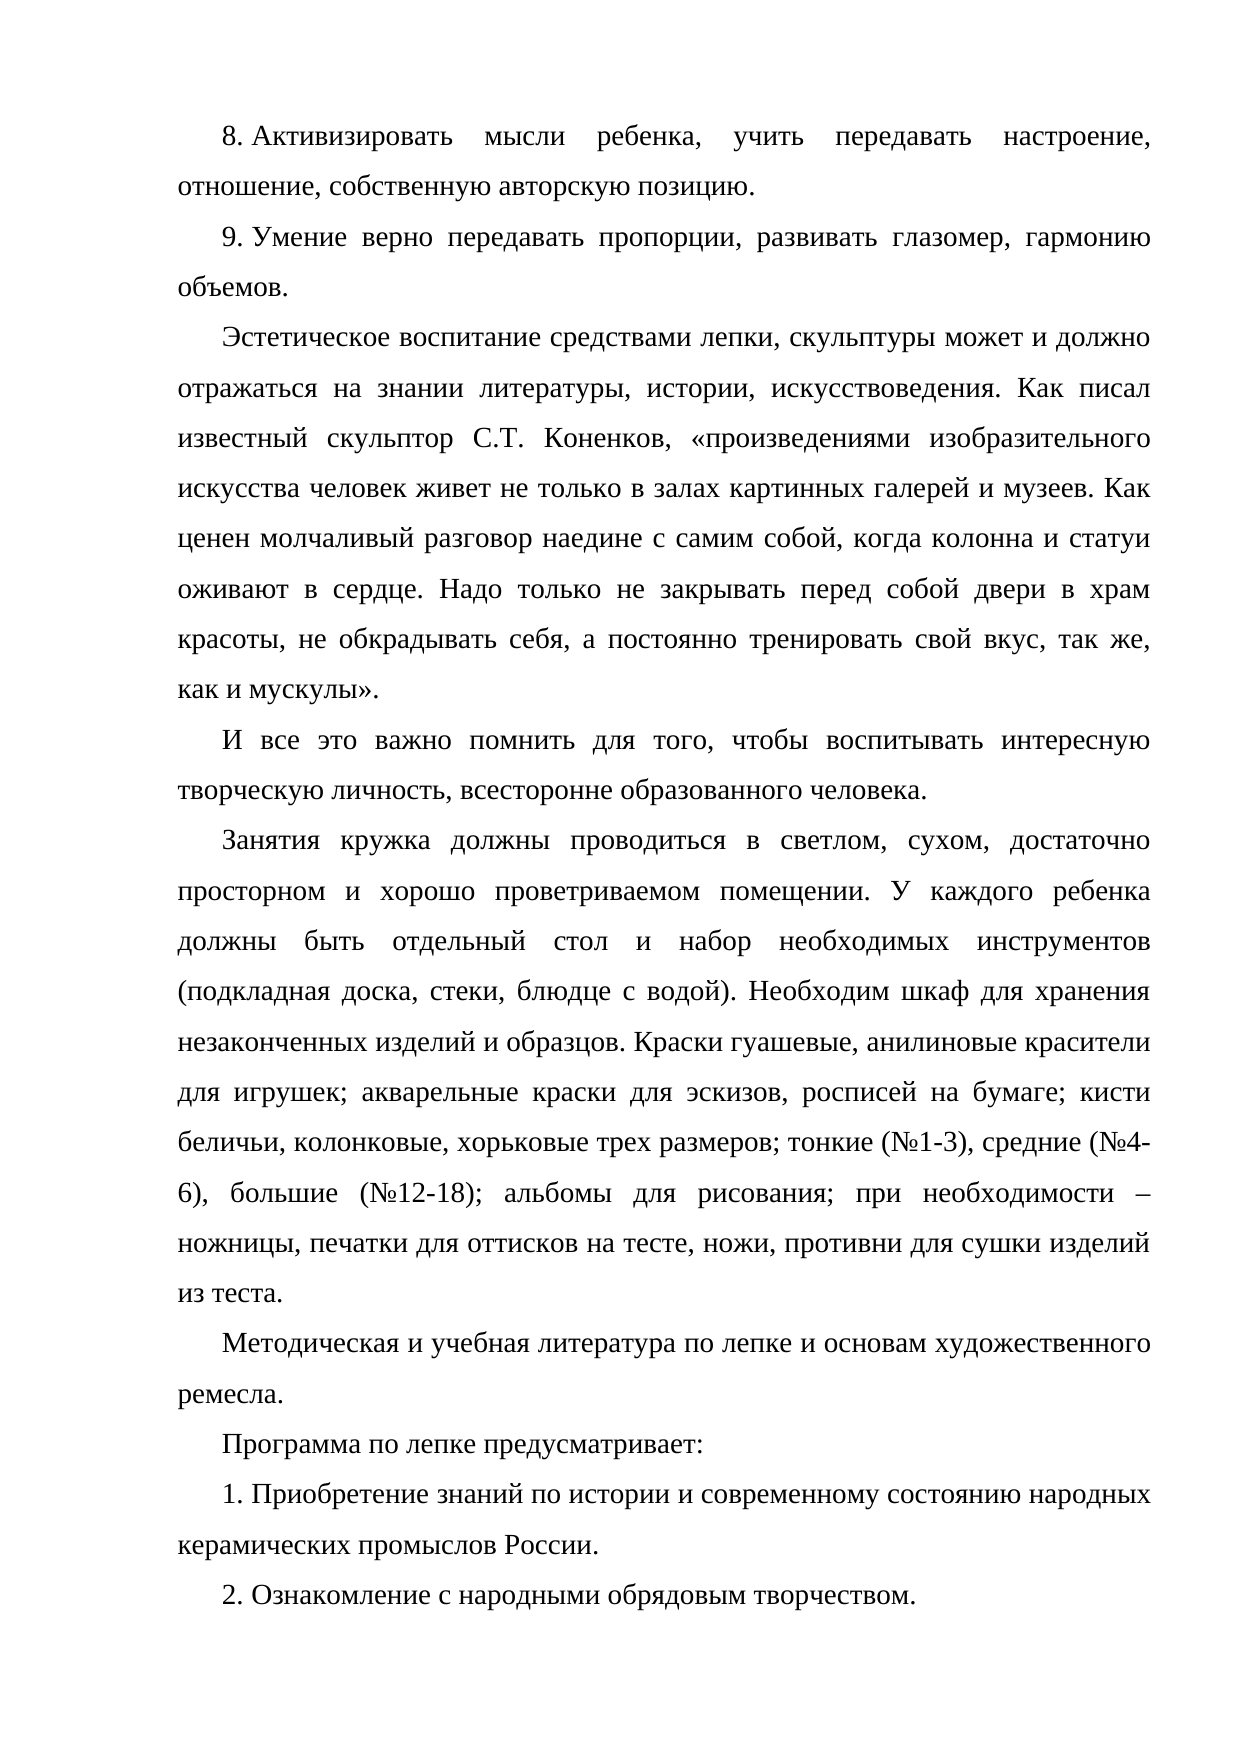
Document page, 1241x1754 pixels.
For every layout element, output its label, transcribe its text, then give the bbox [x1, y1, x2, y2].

text Эстетическое воспитание средствами лепки, скульптуры может и должно отражаться на знании литературы, истории, искусствоведения. Как писал известный скульптор С.Т. Коненков, «произведениями изобразительного искусства человек живет не только в залах картинных галерей и музеев. Как ценен молчаливый разговор наедине с самим собой, когда колонна и статуи оживают в сердце. Надо только не закрывать перед собой двери в храм красоты, не обкрадывать себя, а постоянно тренировать свой вкус, так же, как и мускулы». [177, 319, 1152, 705]
text Методическая и учебная литература по лепке и основам художественного ремесла. [177, 1326, 1152, 1409]
text Занятия кружка должны проводиться в светлом, сухом, достаточно просторном и хорошо проветриваемом помещении. У каждого ребенка должны быть отдельный стол и набор необходимых инструментов (подкладная доска, стеки, блюдце с водой). Необходим шкаф для хранения незаконченных изделий и образцов. Краски гуашевые, анилиновые красители для игрушек; акварельные краски для эскизов, росписей на бумаге; кисти беличьи, колонковые, хорьковые трех размеров; тонкие (№1-3), средние (№4-6), большие (№12-18); альбомы для рисования; при необходимости – ножницы, печатки для оттисков на тесте, ножи, противни для сушки изделий из теста. [177, 822, 1152, 1309]
text И все это важно помнить для того, чтобы воспитывать интересную творческую личность, всесторонне образованного человека. [177, 722, 1152, 806]
list Активизировать мысли ребенка, учить передавать настроение, отношение, собственную авторскую позицию. [177, 118, 1152, 202]
text Программа по лепке предусматривает: [177, 1426, 1152, 1460]
list Приобретение знаний по истории и современному состоянию народных керамических промыслов России. [177, 1477, 1152, 1560]
list Ознакомление с народными обрядовым творчеством. [177, 1577, 1152, 1611]
list Умение верно передавать пропорции, развивать глазомер, гармонию объемов. [177, 219, 1152, 303]
